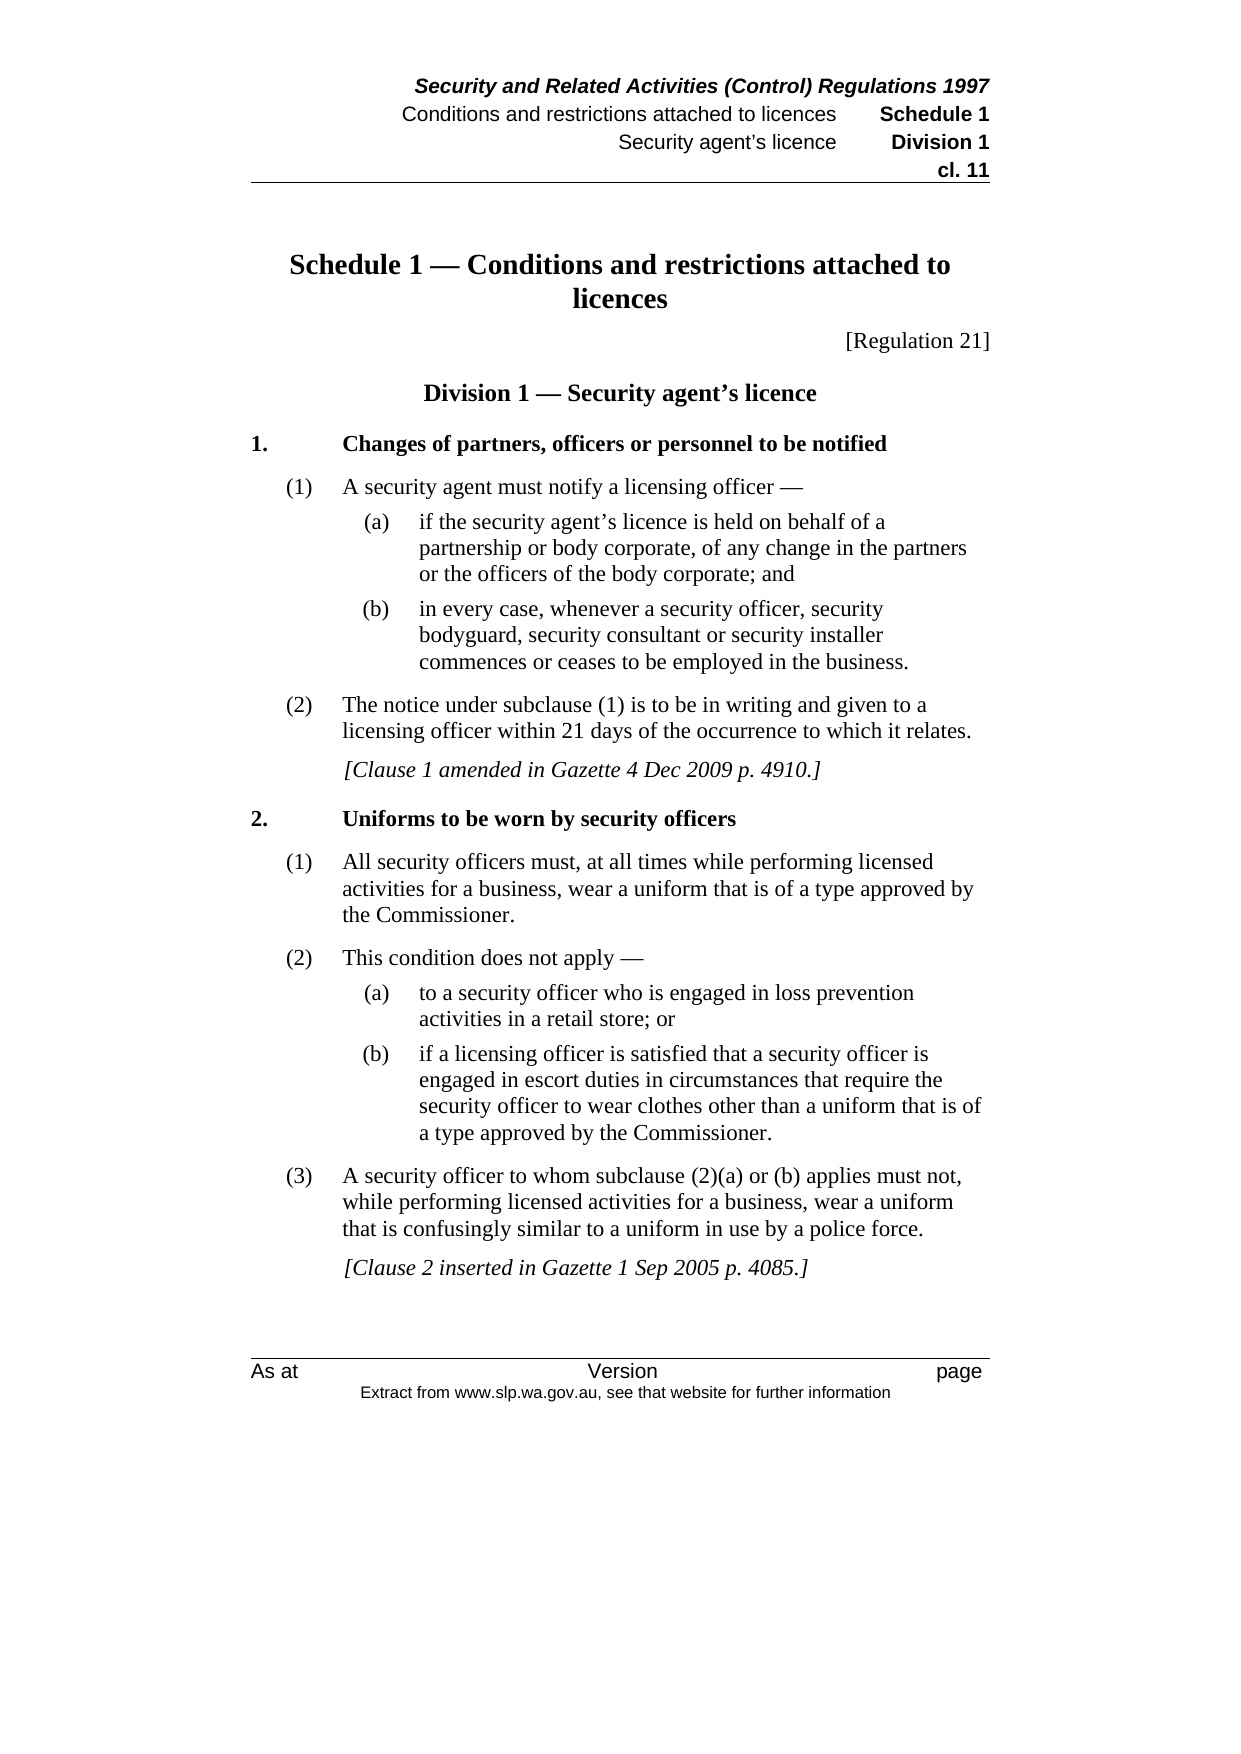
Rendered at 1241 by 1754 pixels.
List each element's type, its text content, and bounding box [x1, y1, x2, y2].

text (b) in every case, whenever a security officer, security bodyguard, security consultant or security installer commences or ceases to be employed in the business. [251, 595, 990, 674]
text (a) to a security officer who is engaged in loss prevention activities in a retail store; or [251, 979, 990, 1032]
subtitle Schedule 1 — Conditions and restrictions attached to licences [251, 247, 990, 314]
text (1) All security officers must, at all times while performing licensed activities for a business, wear a uniform that is of a type approved by the Commissioner. [251, 848, 990, 927]
subtitle 2. Uniforms to be worn by security officers [251, 805, 990, 832]
subtitle 1. Changes of partners, officers or personnel to be notified [251, 430, 990, 456]
text (3) A security officer to whom subclause (2)(a) or (b) applies must not, while performing licensed activities for a business, wear a uniform that is confusingly similar to a uniform in use by a police force. [251, 1162, 990, 1241]
text (2) This condition does not apply — [251, 944, 990, 971]
text (b) if a licensing officer is satisfied that a security officer is engaged in escort duties in circumstances that require the security officer to wear clothes other than a uniform that is of a type approved by the Commissioner. [251, 1040, 990, 1145]
text (a) if the security agent’s licence is held on behalf of a partnership or body corporate, of any change in the partners or the officers of the body corporate; and [251, 508, 990, 587]
text [Clause 1 amended in Gazette 4 Dec 2009 p. 4910.] [251, 756, 990, 782]
subtitle Division 1 — Security agent’s licence [251, 378, 990, 407]
text (1) A security agent must notify a licensing officer — [251, 473, 990, 499]
text [Clause 2 inserted in Gazette 1 Sep 2005 p. 4085.] [251, 1253, 990, 1280]
text [Regulation 21] [251, 327, 990, 353]
text (2) The notice under subclause (1) is to be in writing and given to a licensing officer within 21 days of the occurrence to which it relates. [251, 691, 990, 744]
